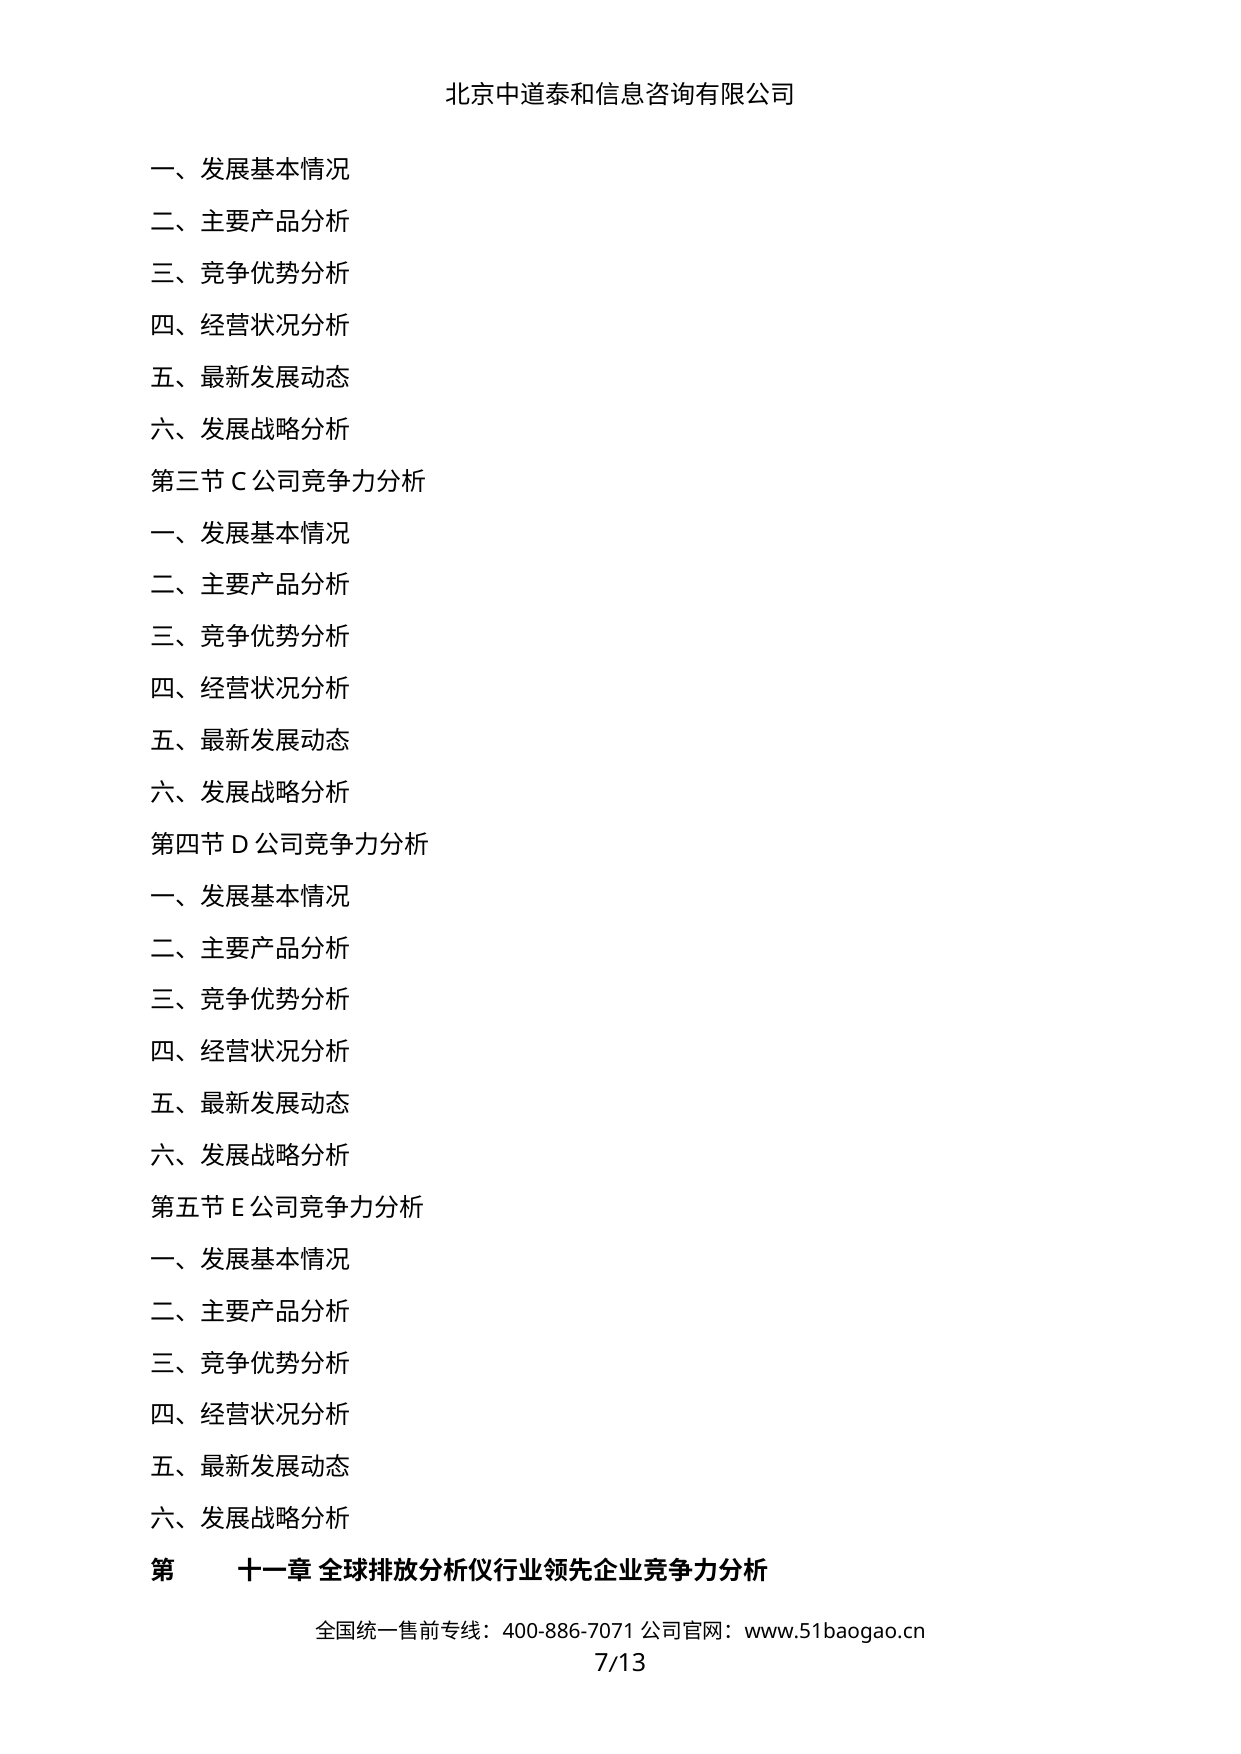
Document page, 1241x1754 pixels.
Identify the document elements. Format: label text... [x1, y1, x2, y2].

text 第 十一章 全球排放分析仪行业领先企业竞争力分析 [150, 1551, 1090, 1587]
text 五、最新发展动态 [150, 357, 1090, 394]
text 六、发展战略分析 [150, 1499, 1090, 1535]
text 五、最新发展动态 [150, 1084, 1090, 1120]
text 四、经营状况分析 [150, 1395, 1090, 1431]
text 六、发展战略分析 [150, 1136, 1090, 1172]
text 一、发展基本情况 [150, 150, 1090, 186]
text 三、竞争优势分析 [150, 617, 1090, 653]
text 第五节 E公司竞争力分析 [150, 1187, 1090, 1224]
text 二、主要产品分析 [150, 928, 1090, 964]
text 四、经营状况分析 [150, 669, 1090, 705]
text 二、主要产品分析 [150, 565, 1090, 601]
text 四、经营状况分析 [150, 1032, 1090, 1068]
text 三、竞争优势分析 [150, 1343, 1090, 1379]
text 六、发展战略分析 [150, 772, 1090, 809]
text 第四节 D公司竞争力分析 [150, 824, 1090, 861]
text 五、最新发展动态 [150, 721, 1090, 757]
text 五、最新发展动态 [150, 1447, 1090, 1483]
text 六、发展战略分析 [150, 409, 1090, 446]
text 二、主要产品分析 [150, 202, 1090, 238]
text 一、发展基本情况 [150, 876, 1090, 912]
text 四、经营状况分析 [150, 306, 1090, 342]
text 三、竞争优势分析 [150, 254, 1090, 290]
text 一、发展基本情况 [150, 1239, 1090, 1276]
text 一、发展基本情况 [150, 513, 1090, 549]
text 第三节 C公司竞争力分析 [150, 461, 1090, 497]
text 二、主要产品分析 [150, 1291, 1090, 1327]
text 三、竞争优势分析 [150, 980, 1090, 1016]
